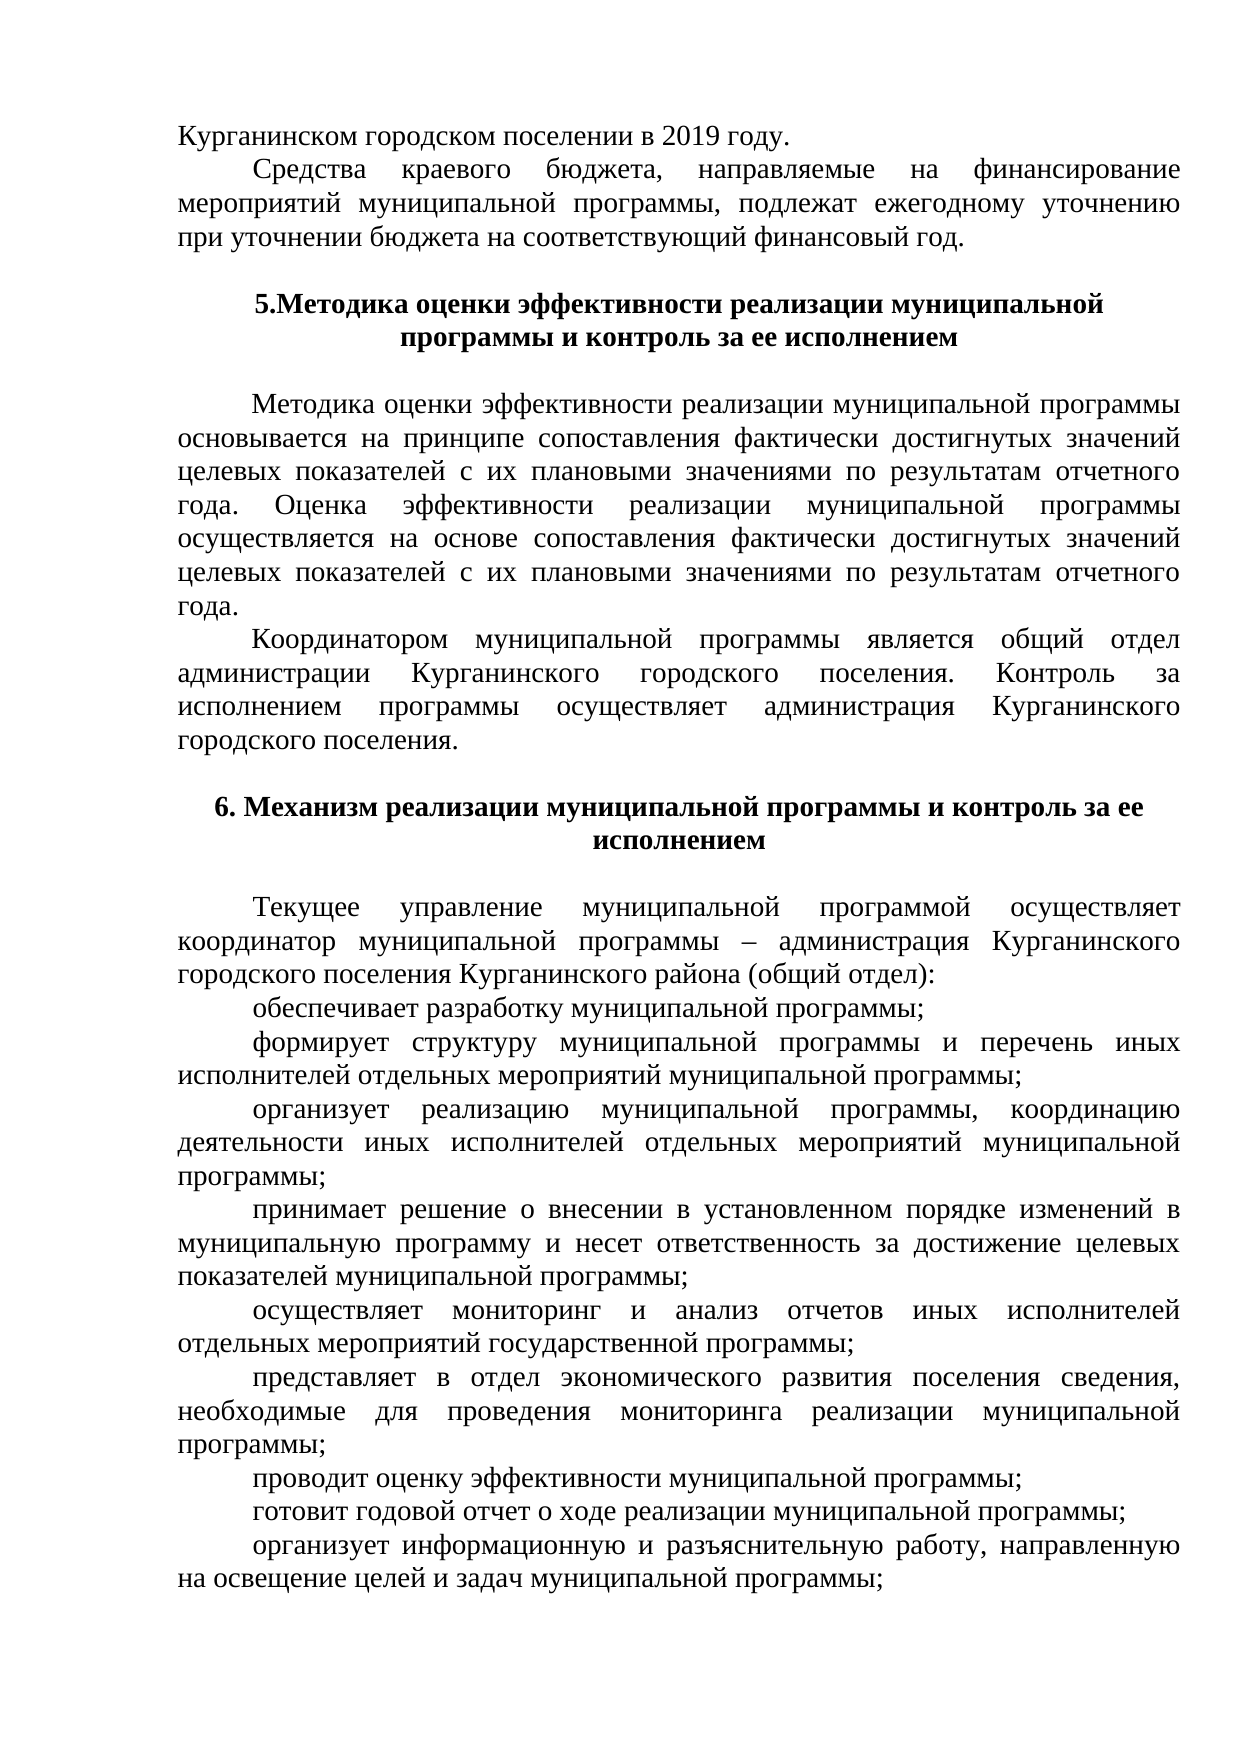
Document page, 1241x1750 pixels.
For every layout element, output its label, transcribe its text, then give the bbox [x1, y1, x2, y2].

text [177, 118, 1181, 152]
text Методика оценки эффективности реализации муниципальной программы основывается на принципе сопоставления фактически достигнутых значений целевых показателей с их плановыми значениями по результатам отчетного года. Оценка эффективности реализации муниципальной программы осуществляется на основе сопоставления фактически достигнутых значений целевых показателей с их плановыми значениями по результатам отчетного года. [177, 386, 1181, 621]
text готовит годовой отчет о ходе реализации муниципальной программы; [177, 1493, 1181, 1527]
text организует реализацию муниципальной программы, координацию деятельности иных исполнителей отдельных мероприятий муниципальной программы; [177, 1091, 1181, 1191]
text осуществляет мониторинг и анализ отчетов иных исполнителей отдельных мероприятий государственной программы; [177, 1292, 1181, 1359]
text принимает решение о внесении в установленном порядке изменений в муниципальную программу и несет ответственность за достижение целевых показателей муниципальной программы; [177, 1191, 1181, 1292]
text представляет в отдел экономического развития поселения сведения, необходимые для проведения мониторинга реализации муниципальной программы; [177, 1359, 1181, 1460]
text формирует структуру муниципальной программы и перечень иных исполнителей отдельных мероприятий муниципальной программы; [177, 1024, 1181, 1091]
text организует информационную и разъяснительную работу, направленную на освещение целей и задач муниципальной программы; [177, 1527, 1181, 1594]
text Координатором муниципальной программы является общий отдел администрации Курганинского городского поселения. Контроль за исполнением программы осуществляет администрация Курганинского городского поселения. [177, 621, 1181, 755]
text Текущее управление муниципальной программой осуществляет координатор муниципальной программы – администрация Курганинского городского поселения Курганинского района (общий отдел): [177, 889, 1181, 990]
text 5.Методика оценки эффективности реализации муниципальной программы и контроль за ее исполнением [177, 286, 1181, 353]
text обеспечивает разработку муниципальной программы; [177, 990, 1181, 1024]
text проводит оценку эффективности муниципальной программы; [177, 1460, 1181, 1493]
text 6. Механизм реализации муниципальной программы и контроль за ее исполнением [177, 789, 1181, 856]
text Средства краевого бюджета, направляемые на финансирование мероприятий муниципальной программы, подлежат ежегодному уточнению при уточнении бюджета на соответствующий финансовый год. [177, 152, 1181, 252]
